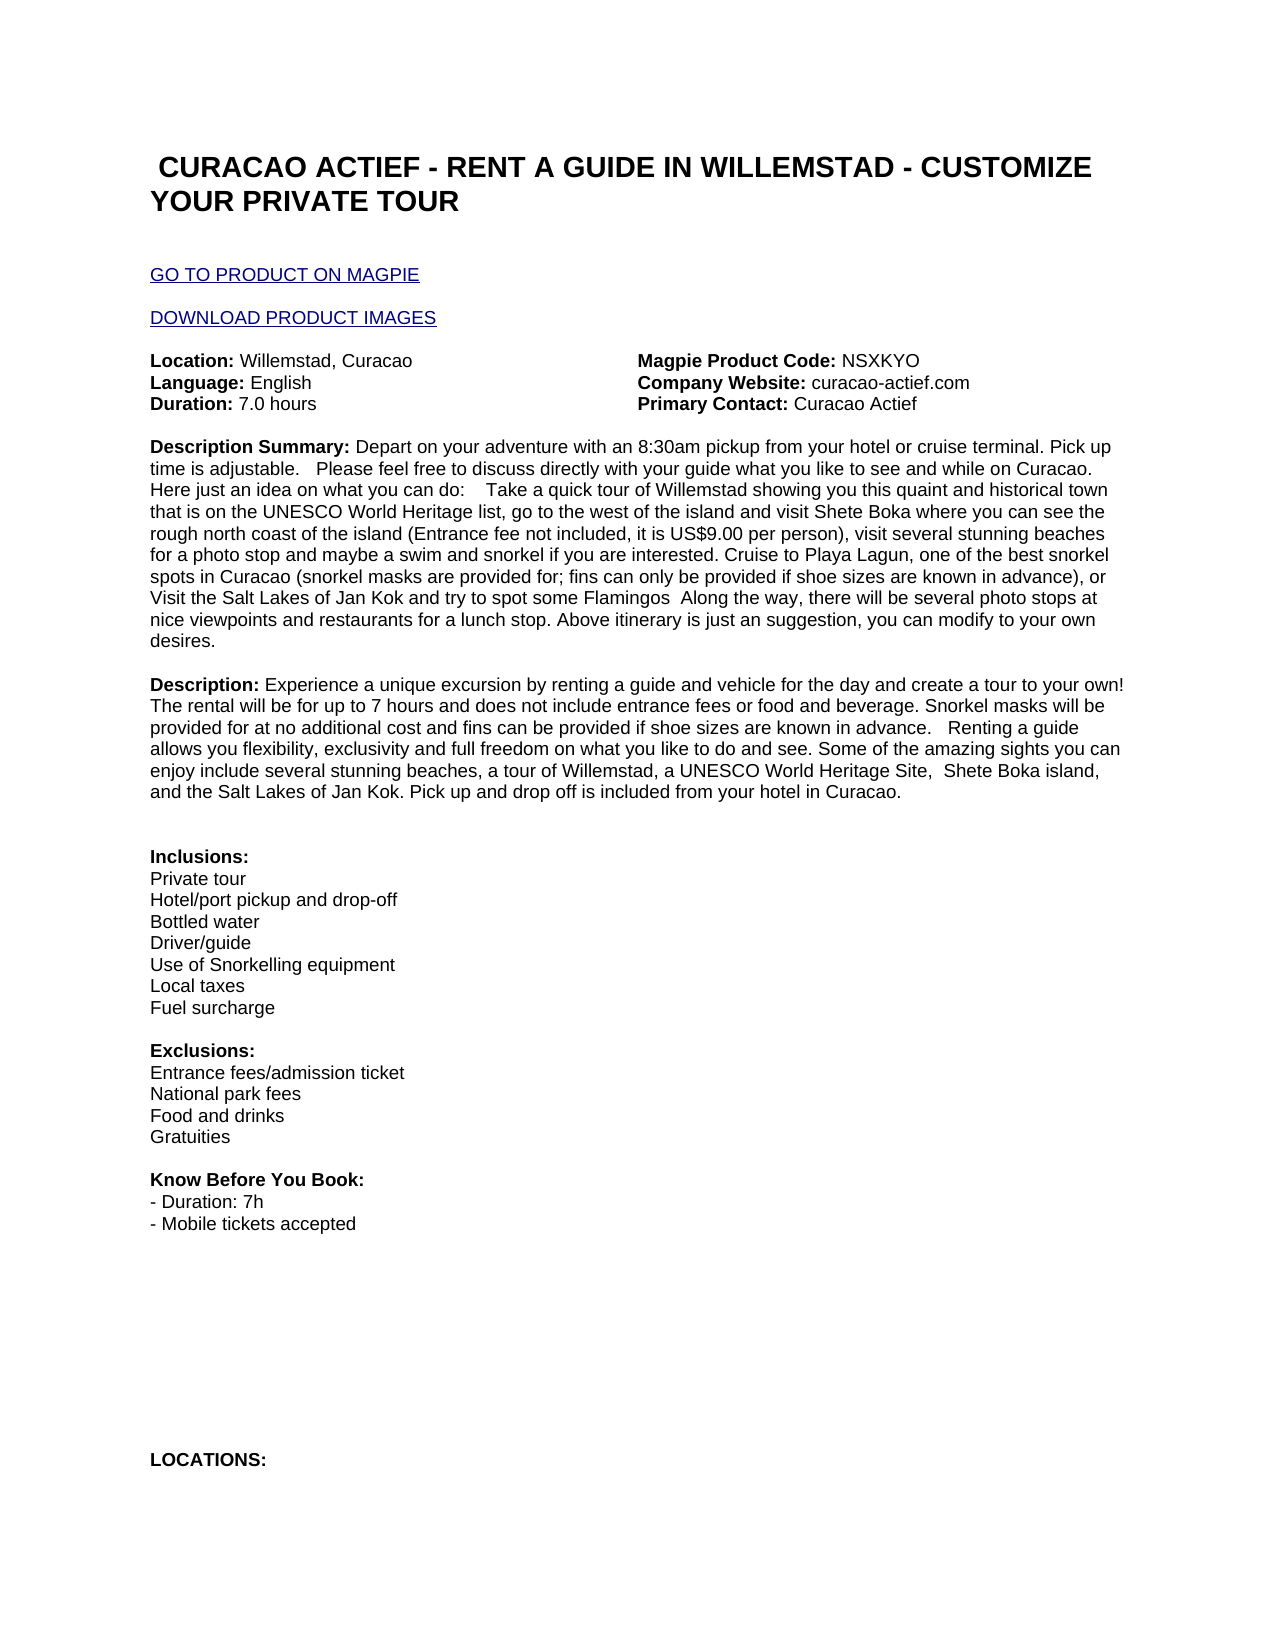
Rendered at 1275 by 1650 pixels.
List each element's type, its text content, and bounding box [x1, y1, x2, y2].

text Use of Snorkelling equipment [150, 954, 1125, 975]
text - Duration: 7h [150, 1191, 1125, 1212]
text Hotel/port pickup and drop-off [150, 889, 1125, 911]
text DOWNLOAD PRODUCT IMAGES [150, 307, 1125, 328]
text Exclusions: [150, 1040, 1125, 1061]
text GO TO PRODUCT ON MAGPIE [150, 264, 1125, 285]
text Inclusions: [150, 846, 1125, 867]
table_header Location: Willemstad, Curacao Language: English Duration: 7.0 hours [139, 350, 626, 414]
text Private tour [150, 867, 1125, 889]
table_header Magpie Product Code: NSXKYO Company Website: curacao-actief.com Primary Contact: Curacao Actief [626, 350, 1114, 414]
text Local taxes [150, 975, 1125, 997]
text Entrance fees/admission ticket [150, 1061, 1125, 1083]
text Gratuities [150, 1126, 1125, 1148]
text National park fees [150, 1083, 1125, 1104]
text Fuel surcharge [150, 997, 1125, 1018]
text - Mobile tickets accepted [150, 1212, 1125, 1234]
subtitle Curacao Actief - Rent a Guide in Willemstad - Customize your Private Tour [150, 150, 1125, 217]
subtitle Locations: [150, 1449, 1125, 1470]
text Description: Experience a unique excursion by renting a guide and vehicle for the day and create a tour to your own! The rental will be for up to 7 hours and does not include entrance fees or food and beverage. Snorkel masks will be provided for at no additional cost and fins can be provided if shoe sizes are known in advance. Renting a guide allows you flexibility, exclusivity and full freedom on what you like to do and see. Some of the amazing sights you can enjoy include several stunning beaches, a tour of Willemstad, a UNESCO World Heritage Site, Shete Boka island, and the Salt Lakes of Jan Kok. Pick up and drop off is included from your hotel in Curacao. [150, 673, 1125, 803]
text Bottled water [150, 911, 1125, 932]
text Description Summary: Depart on your adventure with an 8:30am pickup from your hotel or cruise terminal. Pick up time is adjustable. Please feel free to discuss directly with your guide what you like to see and while on Curacao. Here just an idea on what you can do: Take a quick tour of Willemstad showing you this quaint and historical town that is on the UNESCO World Heritage list, go to the west of the island and visit Shete Boka where you can see the rough north coast of the island (Entrance fee not included, it is US$9.00 per person), visit several stunning beaches for a photo stop and maybe a swim and snorkel if you are interested. Cruise to Playa Lagun, one of the best snorkel spots in Curacao (snorkel masks are provided for; fins can only be provided if shoe sizes are known in advance), or Visit the Salt Lakes of Jan Kok and try to spot some Flamingos Along the way, there will be several photo stops at nice viewpoints and restaurants for a lunch stop. Above itinerary is just an suggestion, you can modify to your own desires. [150, 436, 1125, 652]
text Food and drinks [150, 1104, 1125, 1126]
text Driver/guide [150, 932, 1125, 954]
text Know Before You Book: [150, 1169, 1125, 1191]
